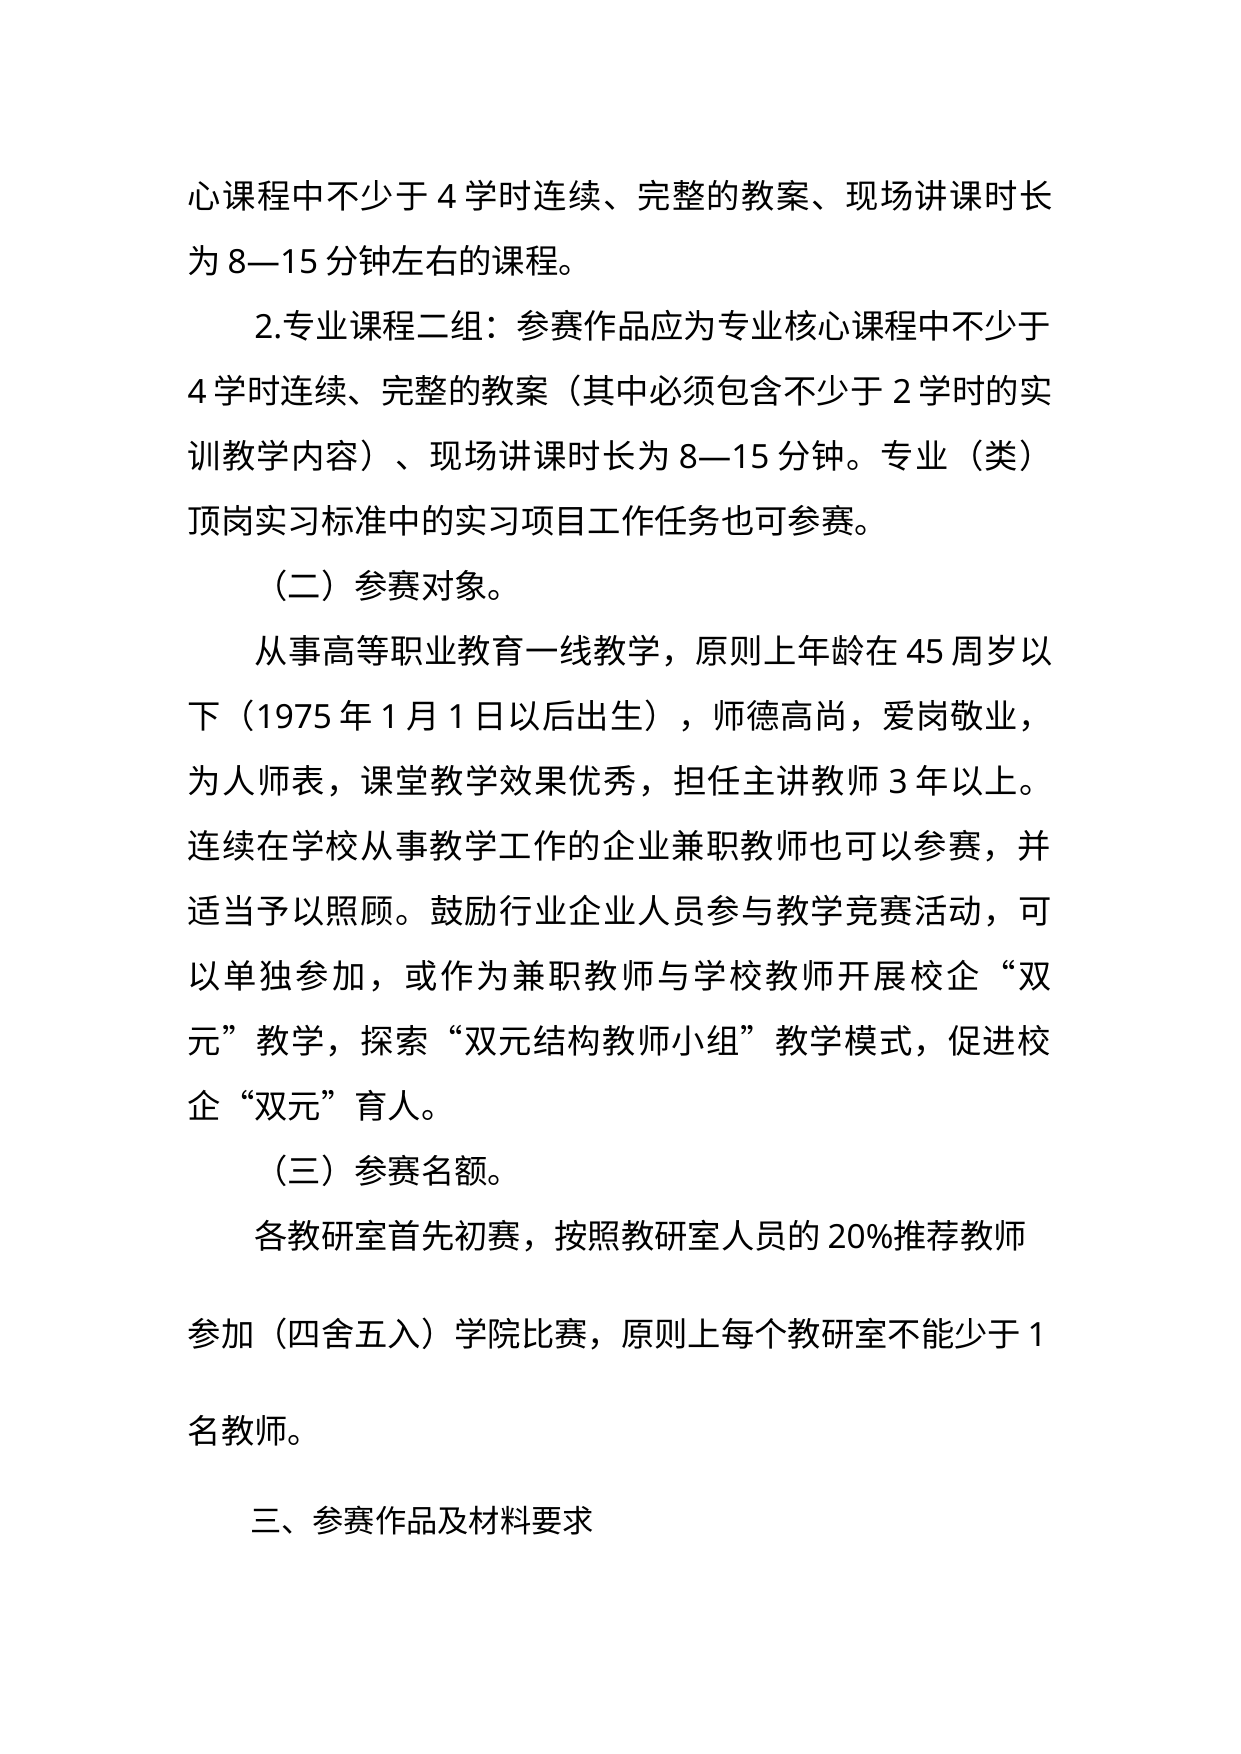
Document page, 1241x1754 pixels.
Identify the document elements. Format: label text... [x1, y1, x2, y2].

text 各教研室首先初赛，按照教研室人员的20%推荐教师参加（四舍五入）学院比赛，原则上每个教研室不能少于1名教师。 [187, 1202, 1053, 1462]
text （三）参赛名额。 [187, 1137, 1053, 1202]
text 从事高等职业教育一线教学，原则上年龄在45周岁以下（1975年1月1日以后出生），师德高尚，爱岗敬业，为人师表，课堂教学效果优秀，担任主讲教师3年以上。连续在学校从事教学工作的企业兼职教师也可以参赛，并适当予以照顾。鼓励行业企业人员参与教学竞赛活动，可以单独参加，或作为兼职教师与学校教师开展校企“双元”教学，探索“双元结构教师小组”教学模式，促进校企“双元”育人。 [187, 617, 1053, 1137]
text 三、参赛作品及材料要求 [187, 1486, 1053, 1551]
text 2.专业课程二组：参赛作品应为专业核心课程中不少于4学时连续、完整的教案（其中必须包含不少于2学时的实训教学内容）、现场讲课时长为8—15分钟。专业（类）顶岗实习标准中的实习项目工作任务也可参赛。 [187, 292, 1053, 552]
text （二）参赛对象。 [187, 552, 1053, 617]
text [187, 162, 1053, 292]
